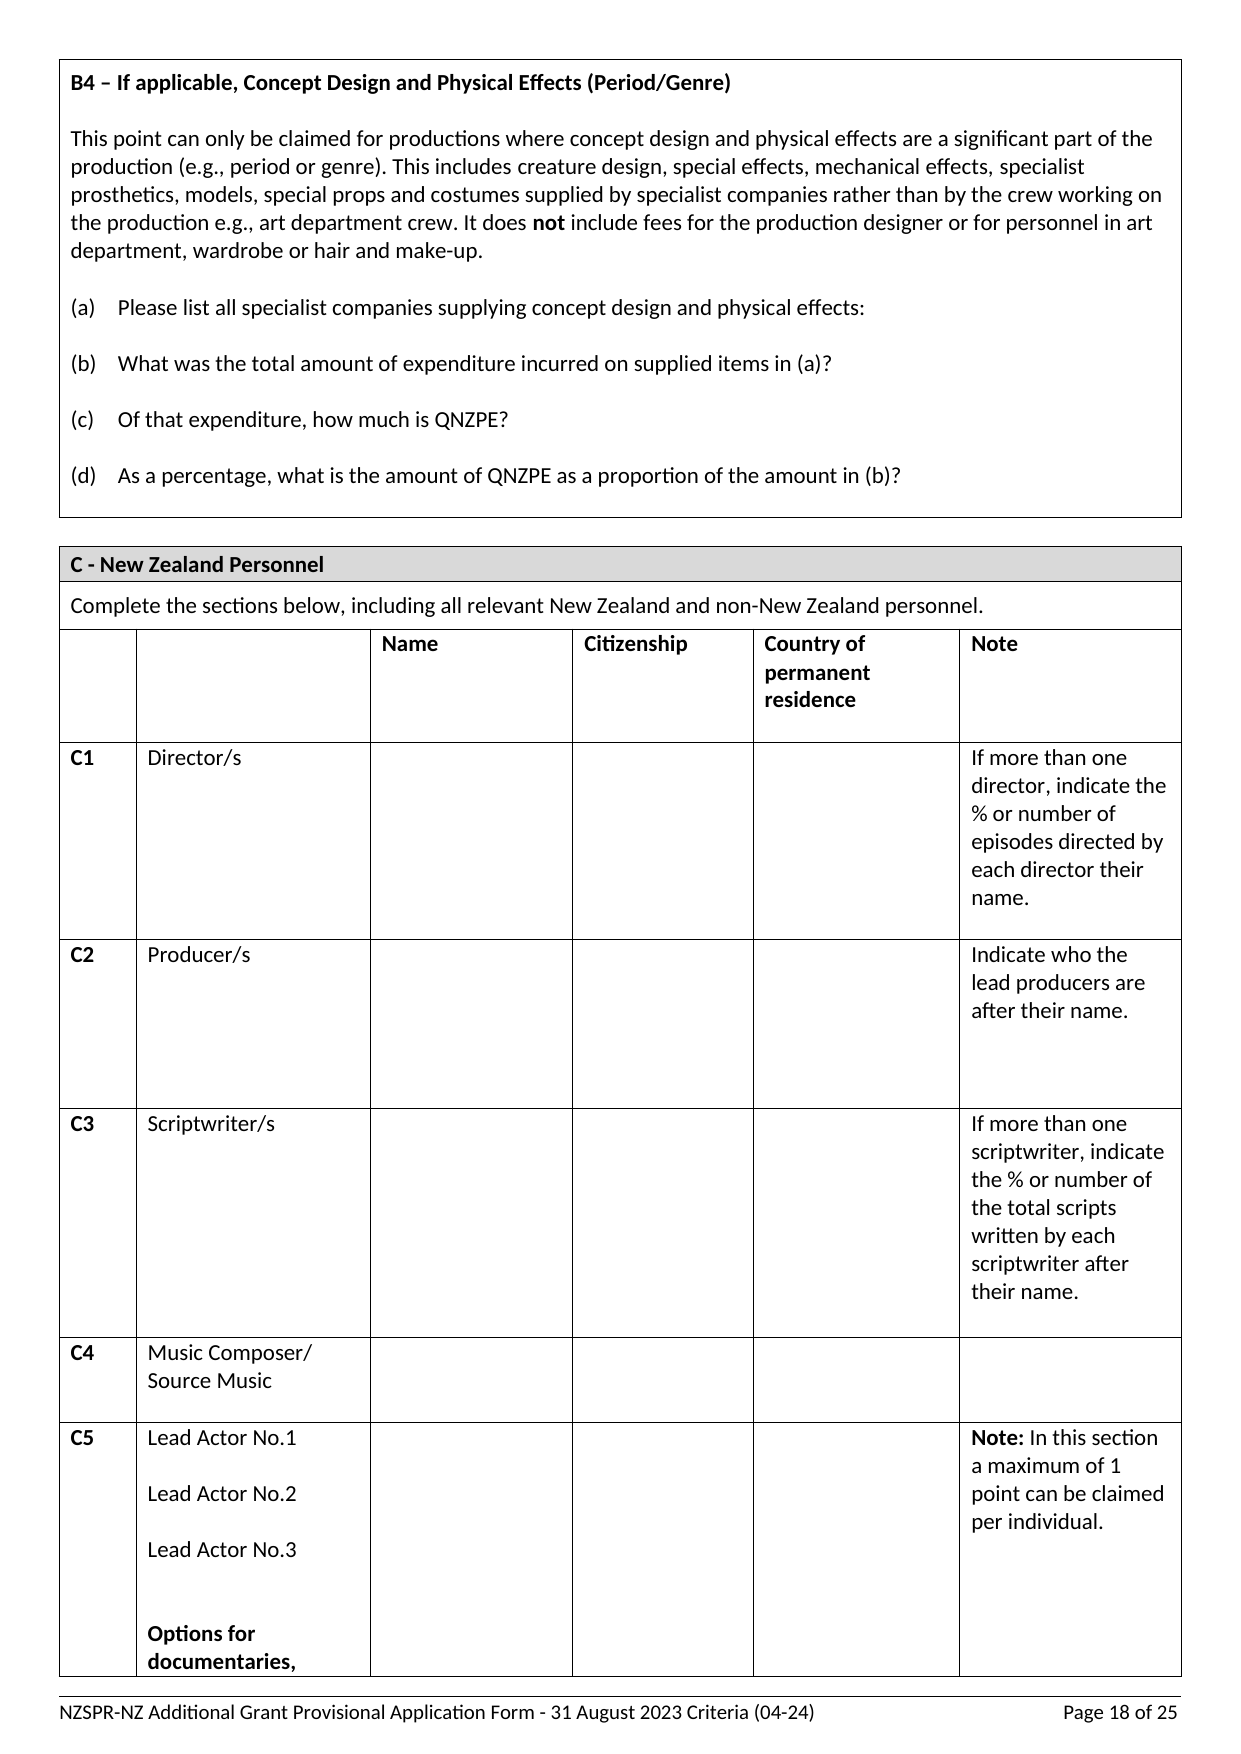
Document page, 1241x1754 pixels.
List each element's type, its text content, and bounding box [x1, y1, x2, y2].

table_cell If more than one scriptwriter, indicate the % or number of the total scripts written by each scriptwriter after their name. [960, 1109, 1181, 1337]
table_cell C2 [60, 940, 136, 1108]
table_cell [754, 1423, 959, 1676]
table_cell C5 [60, 1423, 136, 1676]
table_cell [754, 1109, 959, 1337]
table_cell Scriptwriter/s [137, 1109, 370, 1337]
table_cell [371, 1423, 572, 1676]
table_cell Citizenship [573, 630, 753, 742]
table_cell [960, 1338, 1181, 1422]
table_cell Music Composer/ Source Music [137, 1338, 370, 1422]
table_cell Producer/s [137, 940, 370, 1108]
table_header C - New Zealand Personnel [60, 547, 1181, 581]
table_cell [573, 1423, 753, 1676]
table_cell C4 [60, 1338, 136, 1422]
table_cell C1 [60, 743, 136, 939]
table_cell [960, 1423, 1181, 1676]
table_cell [60, 630, 136, 742]
table_cell Director/s [137, 743, 370, 939]
table_cell Name [371, 630, 572, 742]
table_cell Indicate who the lead producers are after their name. [960, 940, 1181, 1108]
table_cell [754, 1338, 959, 1422]
table_cell [573, 940, 753, 1108]
table_cell [371, 1338, 572, 1422]
table_cell [754, 940, 959, 1108]
table_cell Country of permanent residence [754, 630, 959, 742]
table_cell [137, 630, 370, 742]
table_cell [137, 1423, 370, 1676]
table_cell [754, 743, 959, 939]
table_cell [371, 940, 572, 1108]
table_cell If more than one director, indicate the % or number of episodes directed by each director their name. [960, 743, 1181, 939]
table_cell [573, 1338, 753, 1422]
table_cell [371, 1109, 572, 1337]
table_cell B4 – If applicable, Concept Design and Physical Effects (Period/Genre) This point can only be claimed for productions where concept design and physical effects are a significant part of the production (e.g., period or genre). This includes creature design, special effects, mechanical effects, specialist prosthetics, models, special props and costumes supplied by specialist companies rather than by the crew working on the production e.g., art department crew. It does not include fees for the production designer or for personnel in art department, wardrobe or hair and make-up. Please list all specialist companies supplying concept design and physical effects: What was the total amount of expenditure incurred on supplied items in (a)? Of that expenditure, how much is QNZPE? As a percentage, what is the amount of QNZPE as a proportion of the amount in (b)? [60, 60, 1181, 517]
table_cell [573, 743, 753, 939]
table_cell Complete the sections below, including all relevant New Zealand and non-New Zealand personnel. [60, 582, 1181, 628]
table_cell Note [960, 630, 1181, 742]
table_cell [573, 1109, 753, 1337]
table_cell C3 [60, 1109, 136, 1337]
table_cell [371, 743, 572, 939]
